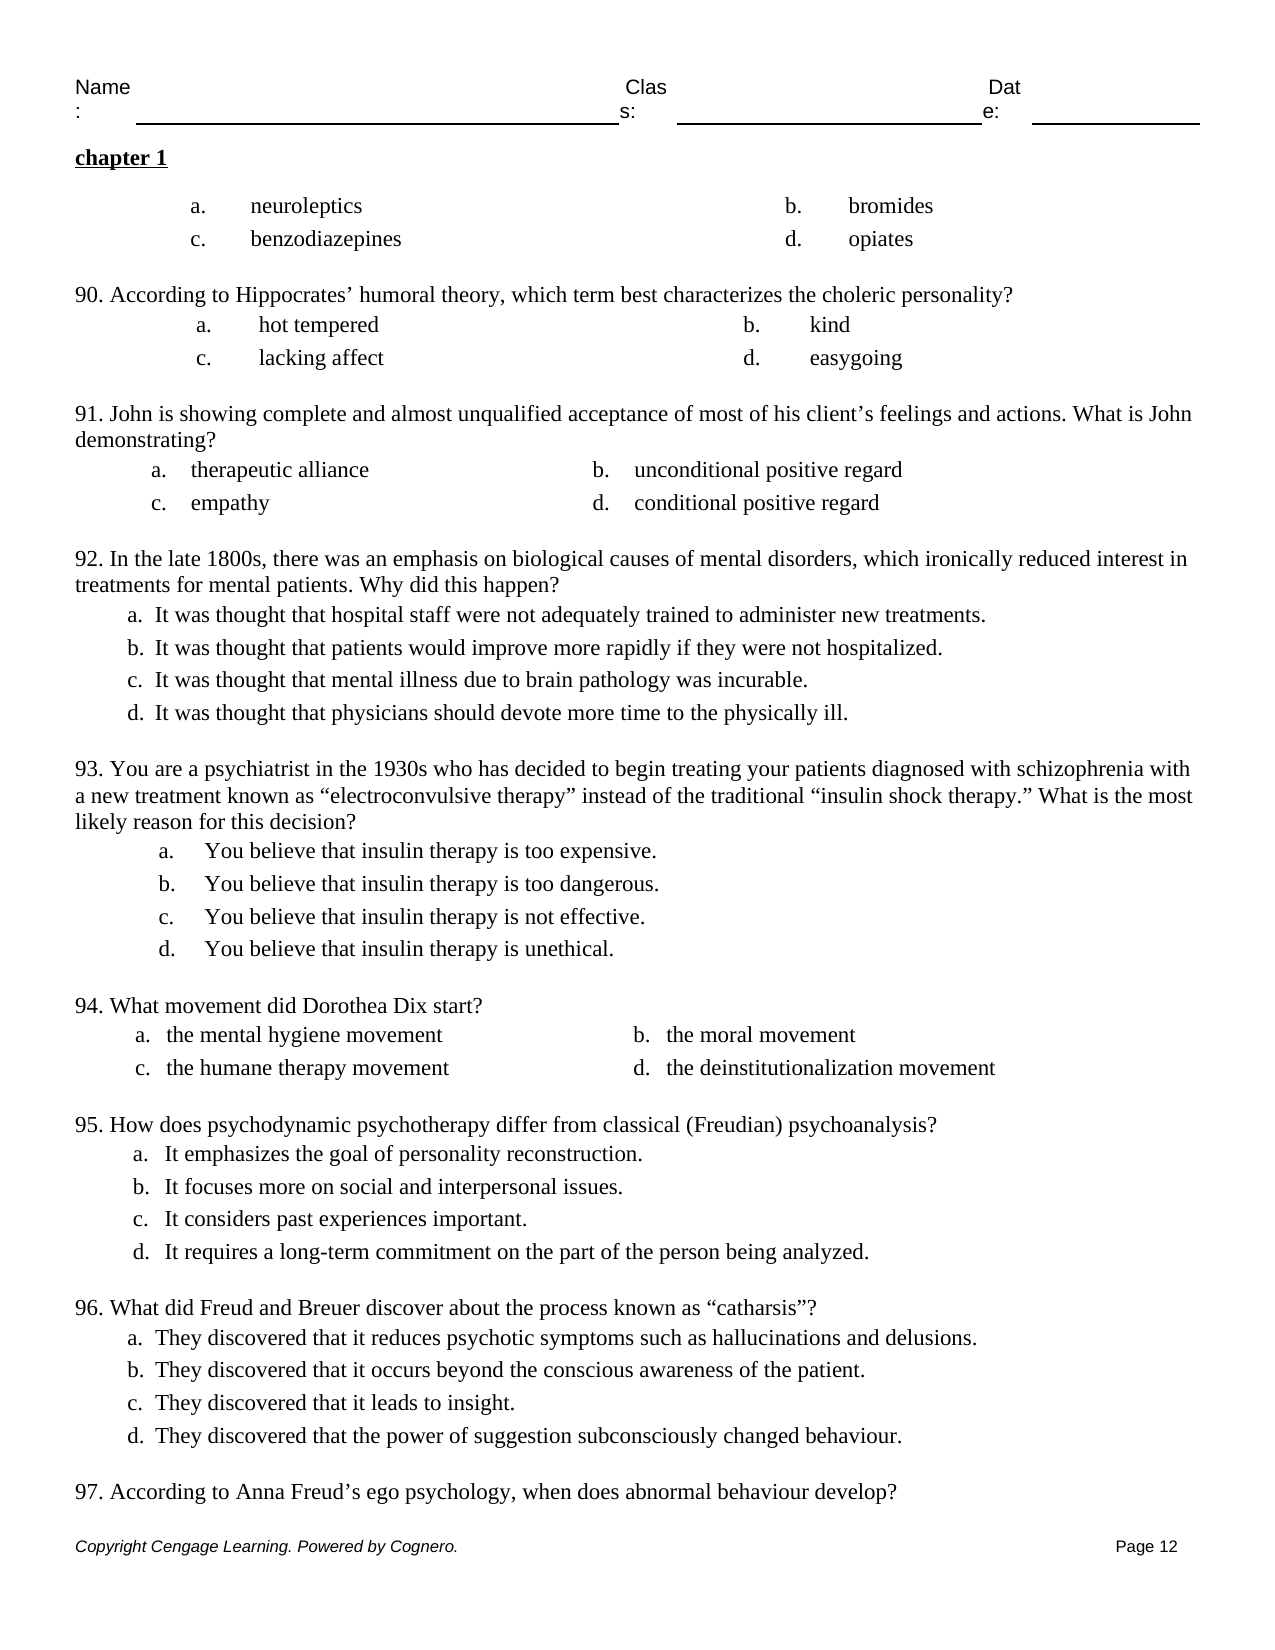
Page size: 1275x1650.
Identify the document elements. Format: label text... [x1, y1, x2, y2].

table_header 94. What movement did Dorothea Dix start? [75, 992, 1200, 1084]
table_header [75, 1478, 1200, 1505]
table_header 90. According to Hippocrates’ humoral theory, which term best characterizes the choleric personality? [75, 282, 1200, 373]
table_header 93. You are a psychiatrist in the 1930s who has decided to begin treating your patients diagnosed with schizophrenia with a new treatment known as “electroconvulsive therapy” instead of the traditional “insulin shock therapy.” What is the most likely reason for this decision? [75, 755, 1200, 965]
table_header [75, 189, 1200, 254]
table_header 96. What did Freud and Breuer discover about the process known as “catharsis”? [75, 1295, 1200, 1451]
table_header 91. John is showing complete and almost unqualified acceptance of most of his client’s feelings and actions. What is John demonstrating? [75, 400, 1200, 518]
table_header 95. How does psychodynamic psychotherapy differ from classical (Freudian) psychoanalysis? [75, 1111, 1200, 1267]
table_header 92. In the late 1800s, there was an emphasis on biological causes of mental disorders, which ironically reduced interest in treatments for mental patients. Why did this happen? [75, 545, 1200, 728]
